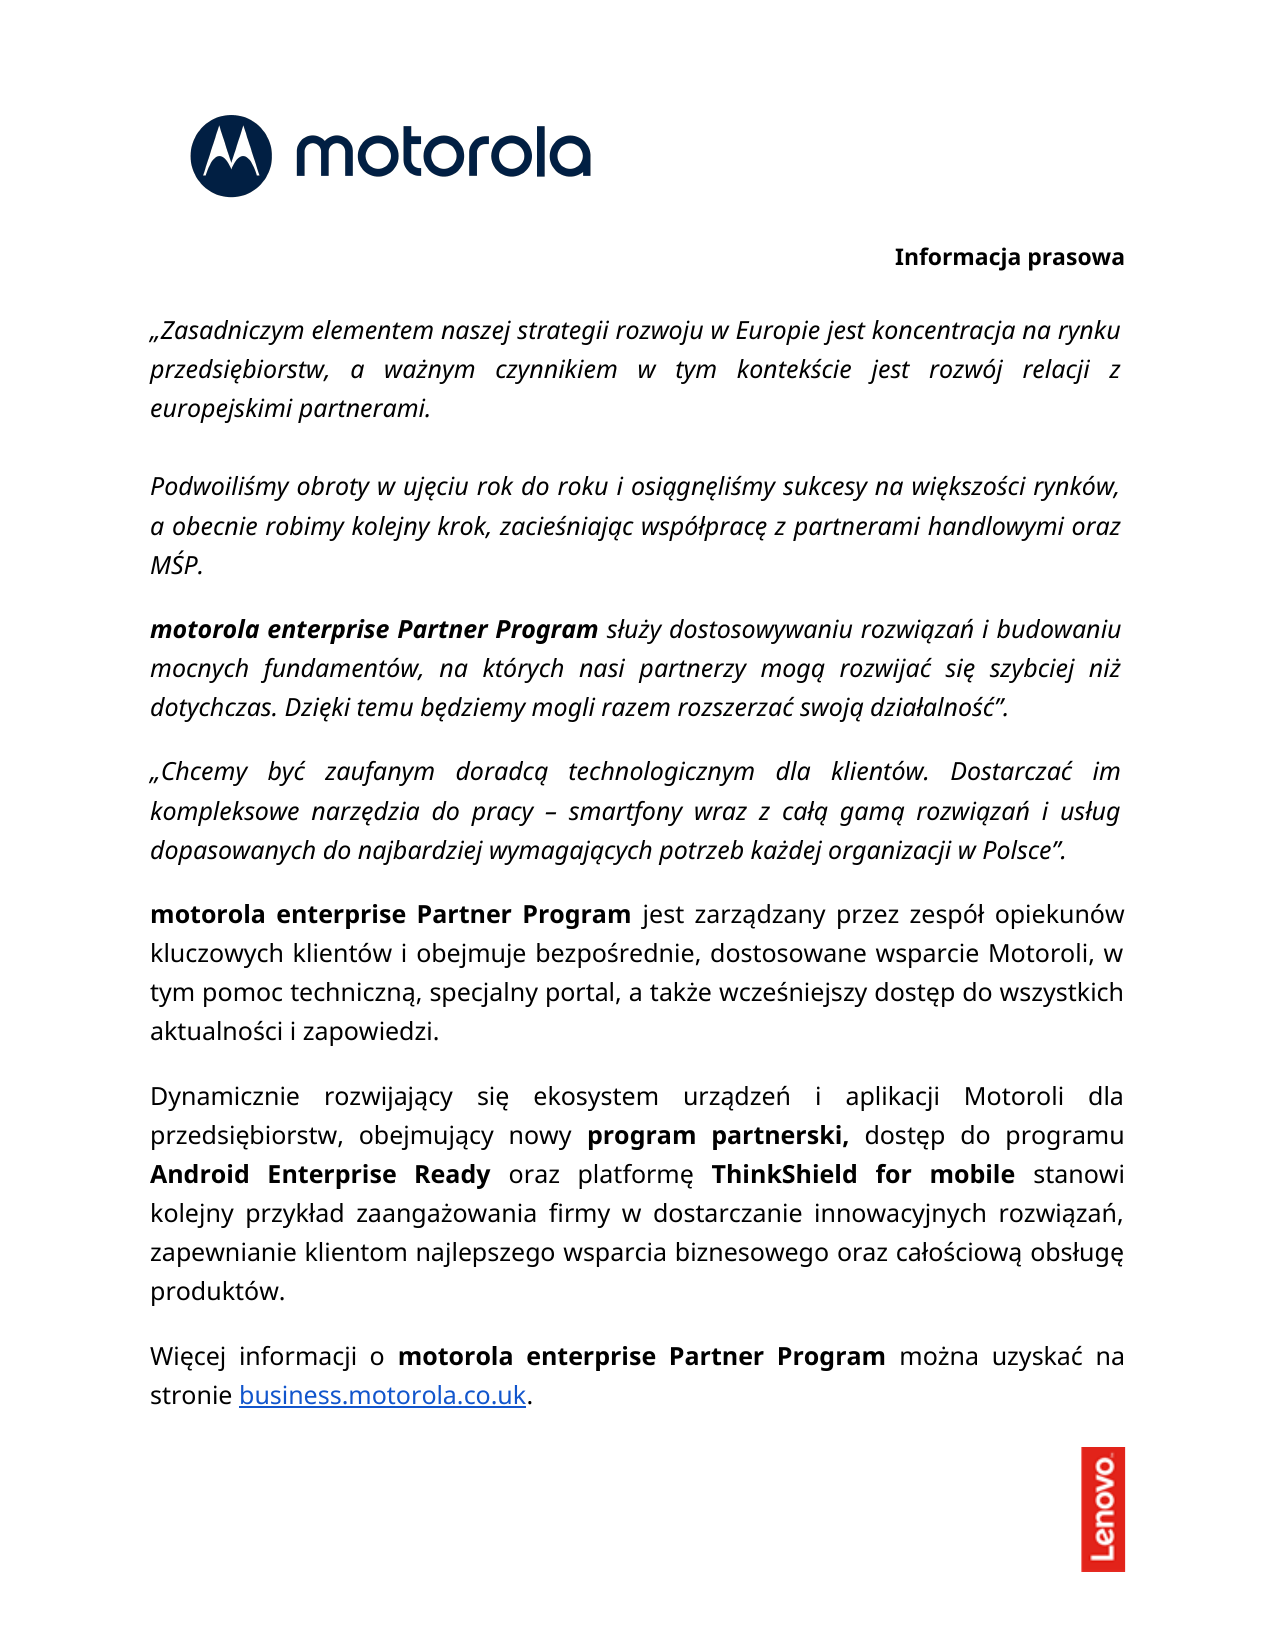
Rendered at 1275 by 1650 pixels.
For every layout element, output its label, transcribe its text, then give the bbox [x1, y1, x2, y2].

picture [1081, 1447, 1125, 1572]
text Podwoiliśmy obroty w ujęciu rok do roku i osiągnęliśmy sukcesy na większości rynków, a obecnie robimy kolejny krok, zacieśniając współpracę z partnerami handlowymi oraz MŚP. [150, 469, 1125, 581]
text „Zasadniczym elementem naszej strategii rozwoju w Europie jest koncentracja na rynku przedsiębiorstw, a ważnym czynnikiem w tym kontekście jest rozwój relacji z europejskimi partnerami. [150, 312, 1125, 425]
text Dynamicznie rozwijający się ekosystem urządzeń i aplikacji Motoroli dla przedsiębiorstw, obejmujący nowy program partnerski, dostęp do programu Android Enterprise Ready oraz platformę ThinkShield for mobile stanowi kolejny przykład zaangażowania firmy w dostarczanie innowacyjnych rozwiązań, zapewnianie klientom najlepszego wsparcia biznesowego oraz całościową obsługę produktów. [150, 1078, 1125, 1308]
picture [150, 75, 631, 238]
text motorola enterprise Partner Program służy dostosowywaniu rozwiązań i budowaniu mocnych fundamentów, na których nasi partnerzy mogą rozwijać się szybciej niż dotychczas. Dzięki temu będziemy mogli razem rozszerzać swoją działalność”. [150, 612, 1125, 724]
text motorola enterprise Partner Program jest zarządzany przez zespół opiekunów kluczowych klientów i obejmuje bezpośrednie, dostosowane wsparcie Motoroli, w tym pomoc techniczną, specjalny portal, a także wcześniejszy dostęp do wszystkich aktualności i zapowiedzi. [150, 897, 1125, 1048]
text „Chcemy być zaufanym doradcą technologicznym dla klientów. Dostarczać im kompleksowe narzędzia do pracy – smartfony wraz z całą gamą rozwiązań i usług dopasowanych do najbardziej wymagających potrzeb każdej organizacji w Polsce”. [150, 754, 1125, 866]
text Więcej informacji o motorola enterprise Partner Program można uzyskać na stronie business.motorola.co.uk. [150, 1338, 1125, 1411]
